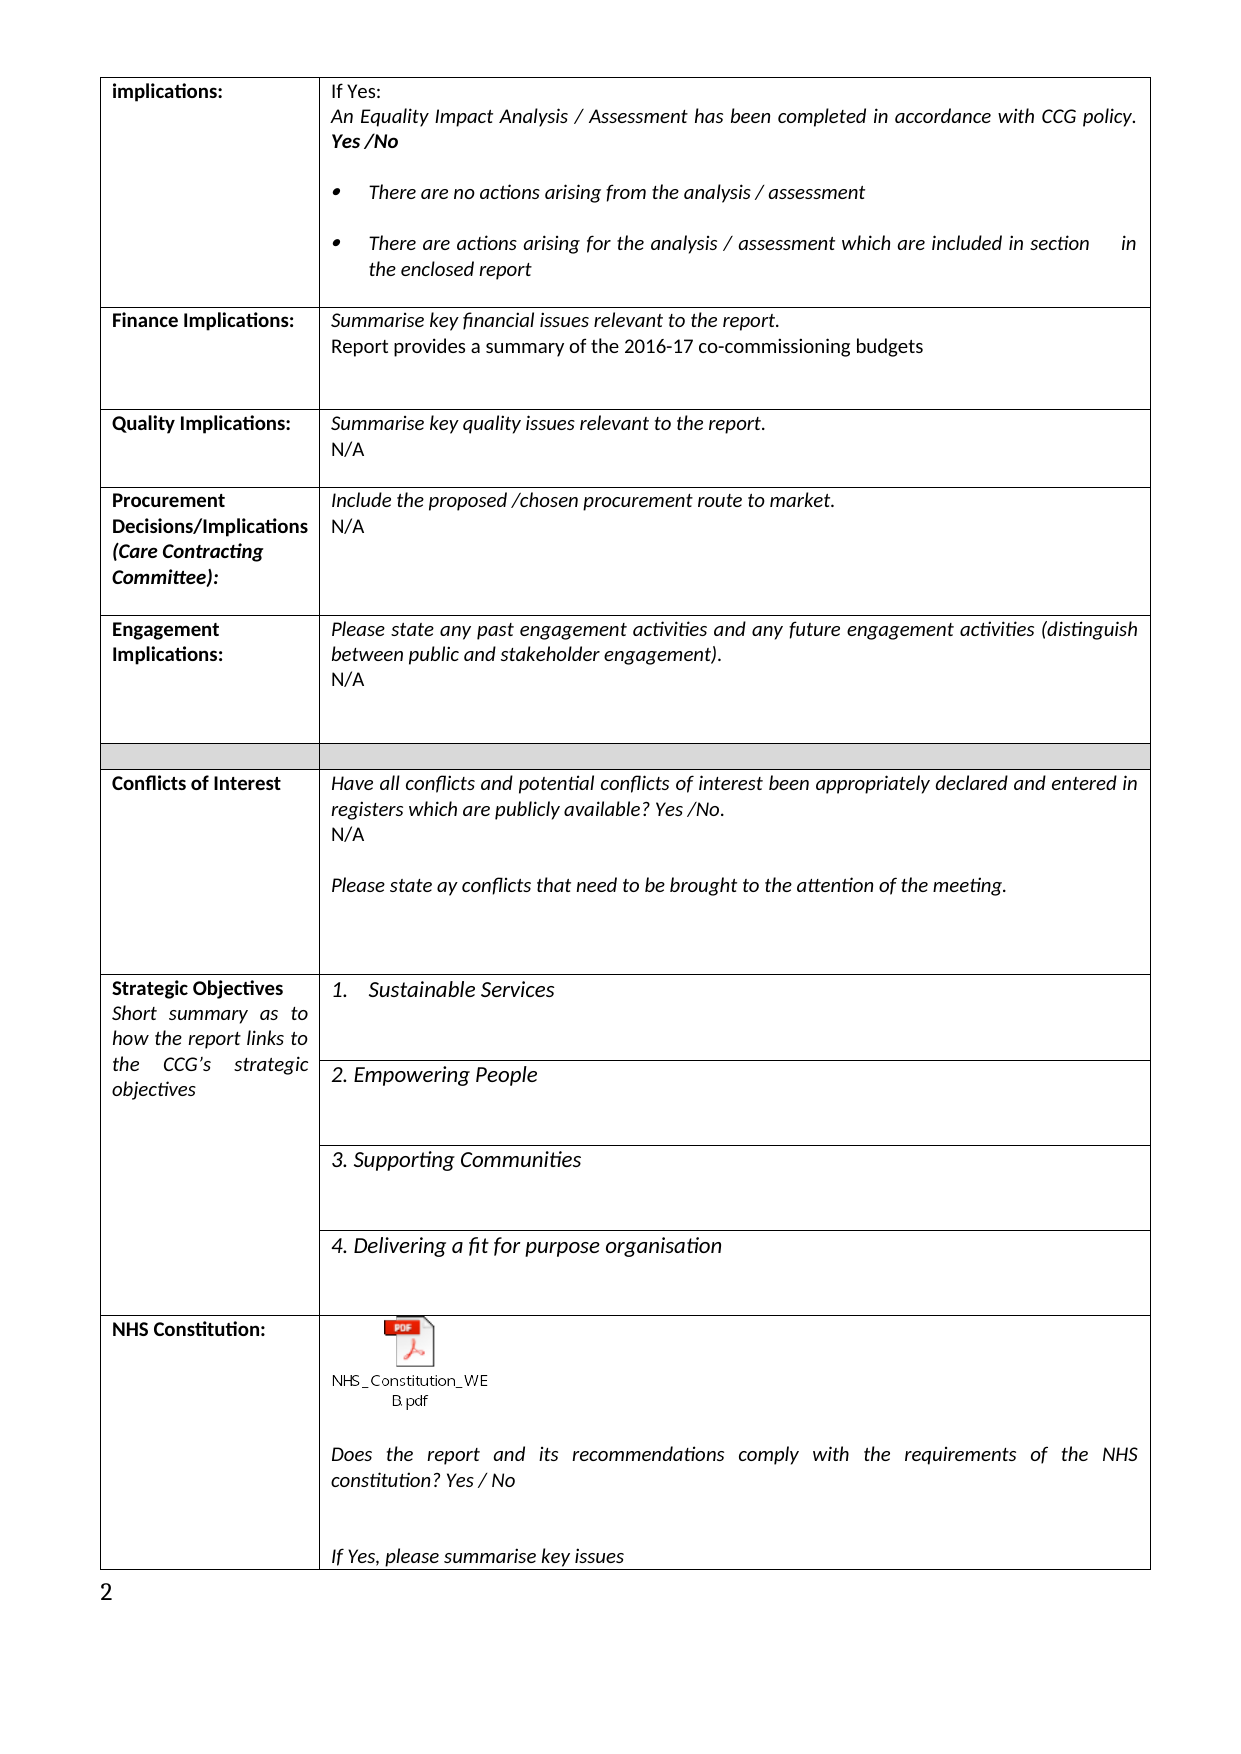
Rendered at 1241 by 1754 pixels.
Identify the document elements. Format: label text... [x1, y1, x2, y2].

table_cell 2. Empowering People [320, 1061, 1150, 1144]
table_cell Have all conflicts and potential conflicts of interest been appropriately declared and entered in registers which are publicly available? Yes /No. N/A Please state ay conflicts that need to be brought to the attention of the meeting. [320, 770, 1150, 974]
table_cell Include the proposed /chosen procurement route to market. N/A [320, 488, 1150, 615]
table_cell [320, 78, 1150, 307]
table_cell 3. Supporting Communities [320, 1146, 1150, 1230]
table_cell Sustainable Services [320, 975, 1150, 1059]
table_cell Procurement Decisions/Implications (Care Contracting Committee): [101, 488, 319, 615]
table_cell Please state any past engagement activities and any future engagement activities (distinguish between public and stakeholder engagement). N/A [320, 616, 1150, 743]
table_cell Conflicts of Interest [101, 770, 319, 974]
table_cell [101, 744, 319, 769]
table_cell Summarise key financial issues relevant to the report. Report provides a summary of the 2016-17 co-commissioning budgets [320, 308, 1150, 409]
table_cell Summarise key quality issues relevant to the report. N/A [320, 410, 1150, 487]
table_cell NHS Constitution: [101, 1316, 319, 1568]
table_cell Finance Implications: [101, 308, 319, 409]
table_cell 4. Delivering a fit for purpose organisation [320, 1231, 1150, 1315]
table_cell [101, 78, 319, 307]
table_cell Engagement Implications: [101, 616, 319, 743]
table_cell [320, 744, 1150, 769]
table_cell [320, 1316, 1150, 1568]
table_cell Quality Implications: [101, 410, 319, 487]
table_cell Strategic Objectives Short summary as to how the report links to the CCG’s strategic objectives [101, 975, 319, 1315]
